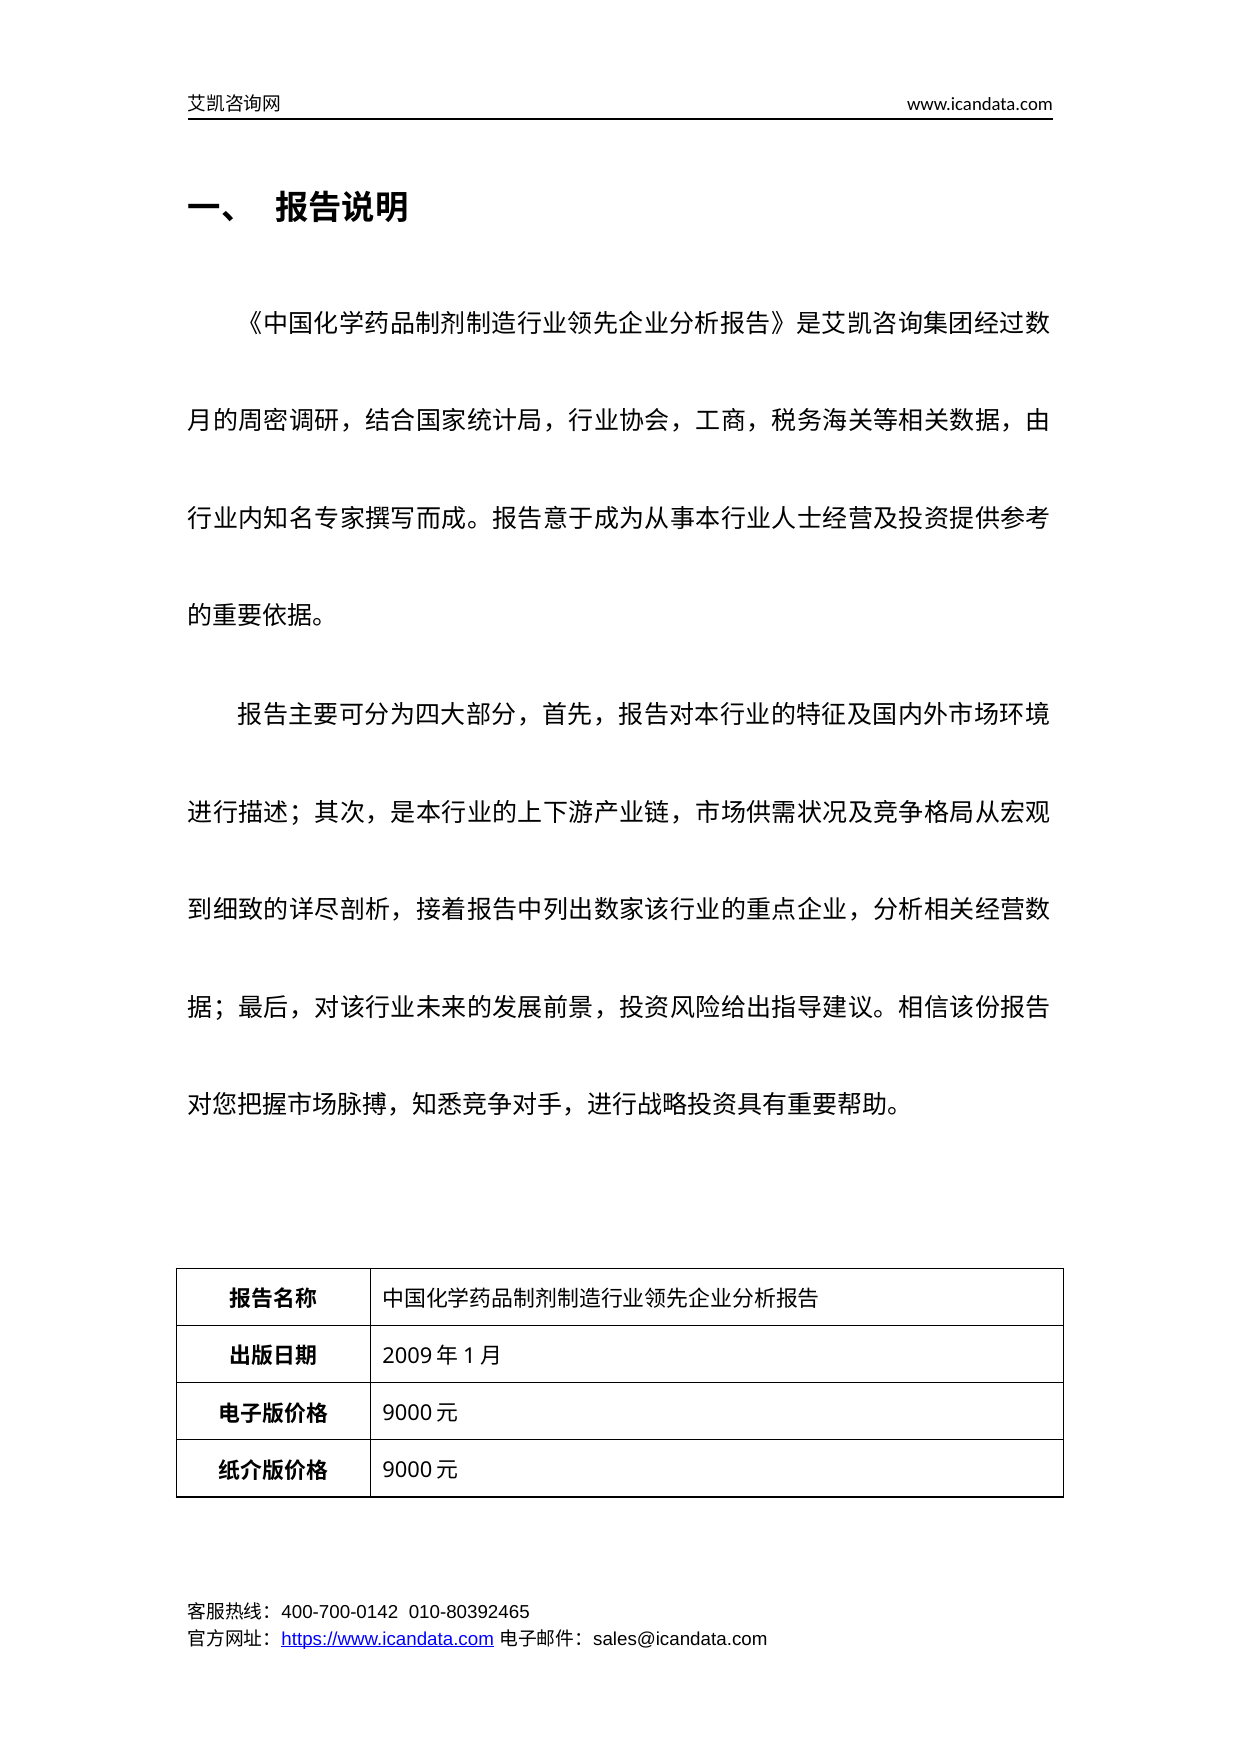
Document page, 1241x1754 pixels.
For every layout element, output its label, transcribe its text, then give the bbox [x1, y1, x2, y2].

table_header 报告名称 [177, 1269, 370, 1325]
subtitle 报告说明 [187, 172, 1053, 237]
table_cell 2009年1月 [371, 1326, 1063, 1382]
table_cell 纸介版价格 [177, 1440, 370, 1496]
text 报告主要可分为四大部分，首先，报告对本行业的特征及国内外市场环境进行描述；其次，是本行业的上下游产业链，市场供需状况及竞争格局从宏观到细致的详尽剖析，接着报告中列出数家该行业的重点企业，分析相关经营数据；最后，对该行业未来的发展前景，投资风险给出指导建议。相信该份报告对您把握市场脉搏，知悉竞争对手，进行战略投资具有重要帮助。 [187, 681, 1053, 1136]
table_cell 出版日期 [177, 1326, 370, 1382]
table_cell 9000元 [371, 1440, 1063, 1496]
table_header 中国化学药品制剂制造行业领先企业分析报告 [371, 1269, 1063, 1325]
table_cell 9000元 [371, 1383, 1063, 1439]
text 《中国化学药品制剂制造行业领先企业分析报告》是艾凯咨询集团经过数月的周密调研，结合国家统计局，行业协会，工商，税务海关等相关数据，由行业内知名专家撰写而成。报告意于成为从事本行业人士经营及投资提供参考的重要依据。 [187, 289, 1053, 646]
table_cell 电子版价格 [177, 1383, 370, 1439]
